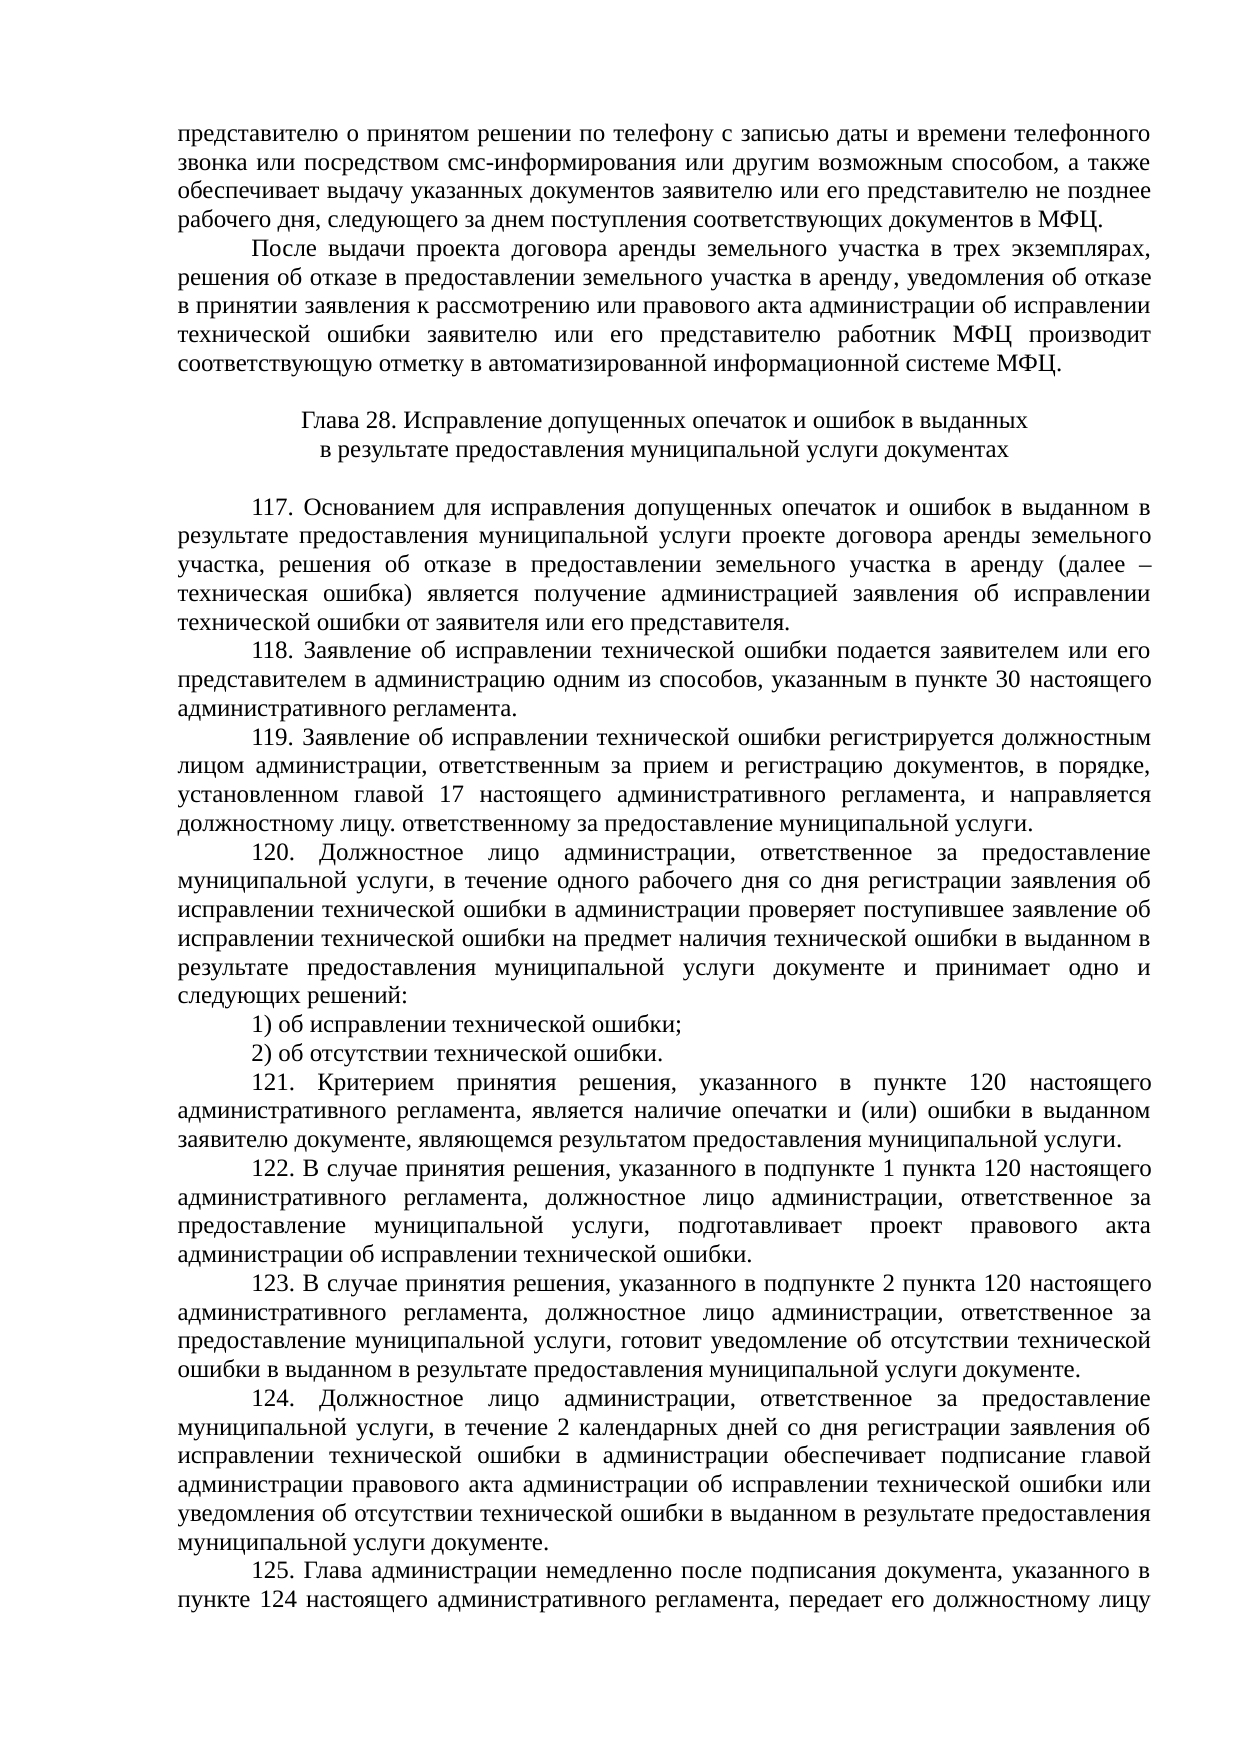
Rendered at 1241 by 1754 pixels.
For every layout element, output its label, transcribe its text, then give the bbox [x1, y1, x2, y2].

text 120. Должностное лицо администрации, ответственное за предоставление муниципальной услуги, в течение одного рабочего дня со дня регистрации заявления об исправлении технической ошибки в администрации проверяет поступившее заявление об исправлении технической ошибки на предмет наличия технической ошибки в выданном в результате предоставления муниципальной услуги документе и принимает одно и следующих решений: [177, 837, 1152, 1009]
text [177, 1556, 1152, 1613]
text После выдачи проекта договора аренды земельного участка в трех экземплярах, решения об отказе в предоставлении земельного участка в аренду, уведомления об отказе в принятии заявления к рассмотрению или правового акта администрации об исправлении технической ошибки заявителю или его представителю работник МФЦ производит соответствующую отметку в автоматизированной информационной системе МФЦ. [177, 233, 1152, 377]
text 123. В случае принятия решения, указанного в подпункте 2 пункта 120 настоящего административного регламента, должностное лицо администрации, ответственное за предоставление муниципальной услуги, готовит уведомление об отсутствии технической ошибки в выданном в результате предоставления муниципальной услуги документе. [177, 1268, 1152, 1383]
text Глава 28. Исправление допущенных опечаток и ошибок в выданных в результате предоставления муниципальной услуги документах [177, 406, 1152, 463]
text 124. Должностное лицо администрации, ответственное за предоставление муниципальной услуги, в течение 2 календарных дней со дня регистрации заявления об исправлении технической ошибки в администрации обеспечивает подписание главой администрации правового акта администрации об исправлении технической ошибки или уведомления об отсутствии технической ошибки в выданном в результате предоставления муниципальной услуги документе. [177, 1383, 1152, 1556]
text 119. Заявление об исправлении технической ошибки регистрируется должностным лицом администрации, ответственным за прием и регистрацию документов, в порядке, установленном главой 17 настоящего административного регламента, и направляется должностному лицу. ответственному за предоставление муниципальной услуги. [177, 722, 1152, 837]
text 118. Заявление об исправлении технической ошибки подается заявителем или его представителем в администрацию одним из способов, указанным в пункте 30 настоящего административного регламента. [177, 636, 1152, 722]
text 117. Основанием для исправления допущенных опечаток и ошибок в выданном в результате предоставления муниципальной услуги проекте договора аренды земельного участка, решения об отказе в предоставлении земельного участка в аренду (далее – техническая ошибка) является получение администрацией заявления об исправлении технической ошибки от заявителя или его представителя. [177, 492, 1152, 636]
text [177, 118, 1152, 233]
text 121. Критерием принятия решения, указанного в пункте 120 настоящего административного регламента, является наличие опечатки и (или) ошибки в выданном заявителю документе, являющемся результатом предоставления муниципальной услуги. [177, 1067, 1152, 1153]
text 2) об отсутствии технической ошибки. [177, 1038, 1152, 1067]
text 122. В случае принятия решения, указанного в подпункте 1 пункта 120 настоящего административного регламента, должностное лицо администрации, ответственное за предоставление муниципальной услуги, подготавливает проект правового акта администрации об исправлении технической ошибки. [177, 1153, 1152, 1268]
text 1) об исправлении технической ошибки; [177, 1009, 1152, 1038]
